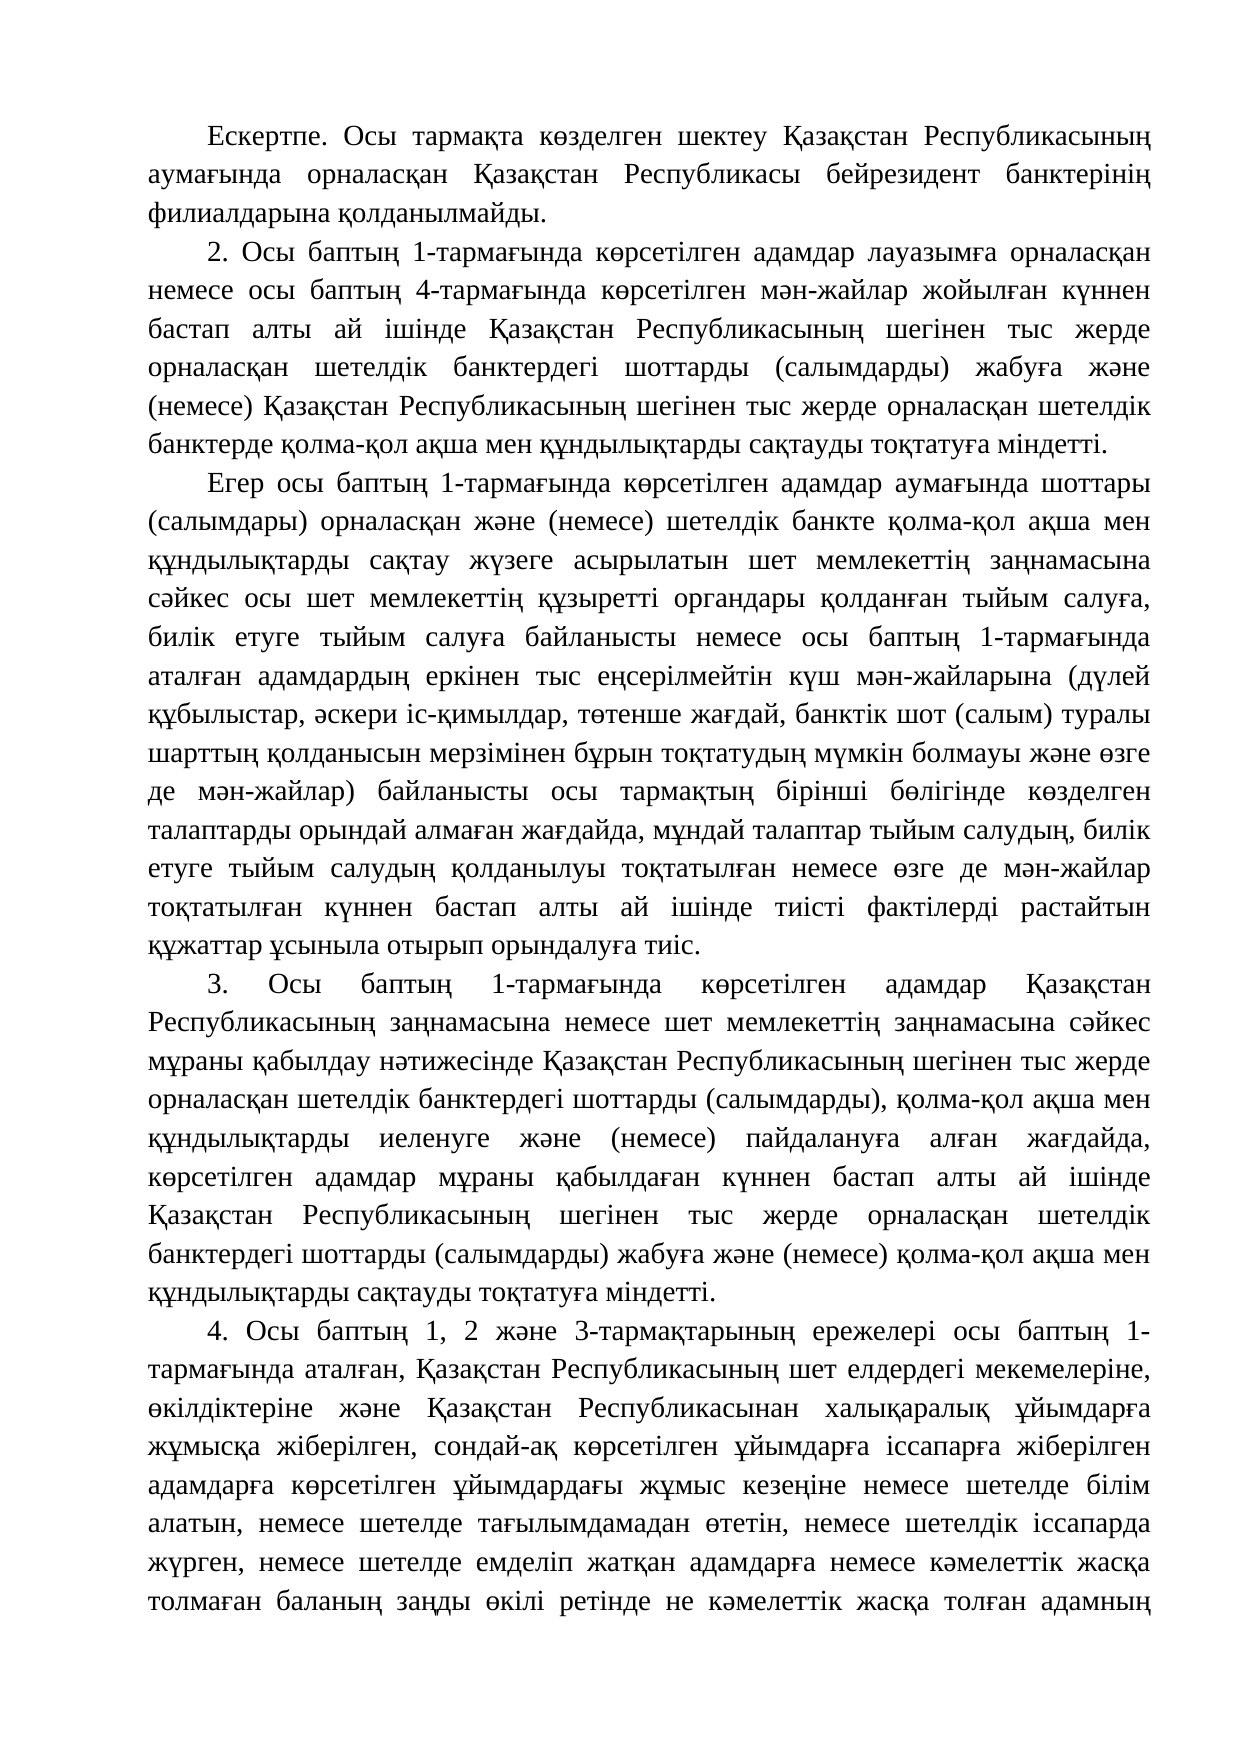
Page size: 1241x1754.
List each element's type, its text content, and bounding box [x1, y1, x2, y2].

text Егер осы баптың 1-тармағында көрсетілген адамдар аумағында шоттары (салымдары) орналасқан және (немесе) шетелдік банкте қолма-қол ақша мен құндылықтарды сақтау жүзеге асырылатын шет мемлекеттің заңнамасына сәйкес осы шет мемлекеттің құзыретті органдары қолданған тыйым салуға, билік етуге тыйым салуға байланысты немесе осы баптың 1-тармағында аталған адамдардың еркінен тыс еңсерілмейтін күш мән-жайларына (дүлей құбылыстар, әскери іс-қимылдар, төтенше жағдай, банктік шот (салым) туралы шарттың қолданысын мерзімінен бұрын тоқтатудың мүмкін болмауы және өзге де мән-жайлар) байланысты осы тармақтың бірінші бөлігінде көзделген талаптарды орындай алмаған жағдайда, мұндай талаптар тыйым салудың, билік етуге тыйым салудың қолданылуы тоқтатылған немесе өзге де мән-жайлар тоқтатылған күннен бастап алты ай ішінде тиісті фактілерді растайтын құжаттар ұсыныла отырып орындалуға тиіс. [148, 465, 1152, 961]
text 3. Осы баптың 1-тармағында көрсетілген адамдар Қазақстан Республикасының заңнамасына немесе шет мемлекеттің заңнамасына сәйкес мұраны қабылдау нәтижесінде Қазақстан Республикасының шегінен тыс жерде орналасқан шетелдік банктердегі шоттарды (салымдарды), қолма-қол ақша мен құндылықтарды иеленуге және (немесе) пайдалануға алған жағдайда, көрсетілген адамдар мұраны қабылдаған күннен бастап алты ай ішінде Қазақстан Республикасының шегінен тыс жерде орналасқан шетелдік банктердегі шоттарды (салымдарды) жабуға және (немесе) қолма-қол ақша мен құндылықтарды сақтауды тоқтатуға міндетті. [148, 966, 1152, 1308]
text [148, 1313, 1152, 1616]
text Ескертпе. Осы тармақта көзделген шектеу Қазақстан Республикасының аумағында орналасқан Қазақстан Республикасы бейрезидент банктерінің филиалдарына қолданылмайды. [148, 118, 1152, 229]
text 2. Осы баптың 1-тармағында көрсетілген адамдар лауазымға орналасқан немесе осы баптың 4-тармағында көрсетілген мән-жайлар жойылған күннен бастап алты ай ішінде Қазақстан Республикасының шегінен тыс жерде орналасқан шетелдік банктердегі шоттарды (салымдарды) жабуға және (немесе) Қазақстан Республикасының шегінен тыс жерде орналасқан шетелдік банктерде қолма-қол ақша мен құндылықтарды сақтауды тоқтатуға міндетті. [148, 234, 1152, 460]
